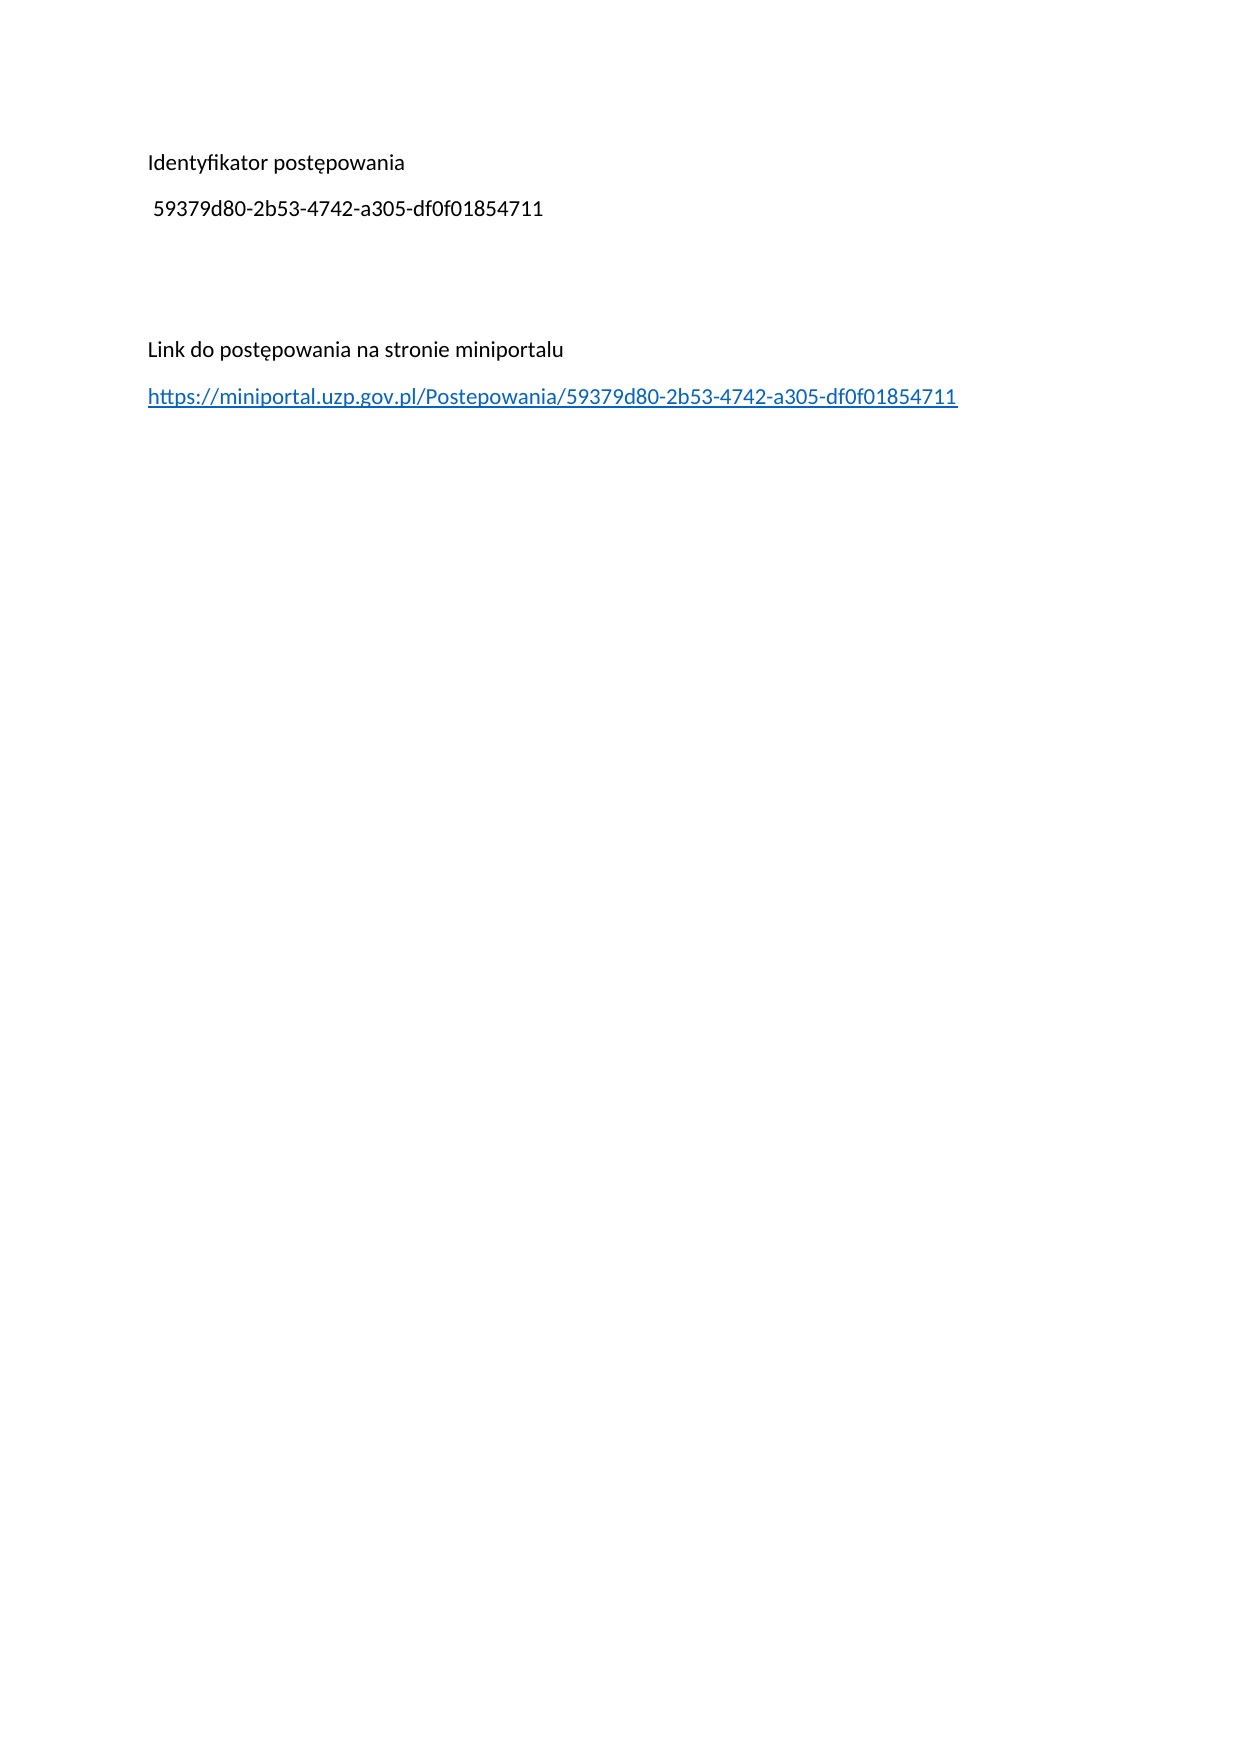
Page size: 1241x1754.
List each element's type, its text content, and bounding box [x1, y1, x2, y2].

text 59379d80-2b53-4742-a305-df0f01854711 [148, 194, 1093, 222]
text Identyfikator postępowania [148, 148, 1093, 176]
text Link do postępowania na stronie miniportalu [148, 335, 1093, 363]
text https://miniportal.uzp.gov.pl/Postepowania/59379d80-2b53-4742-a305-df0f01854711 [148, 382, 1093, 410]
